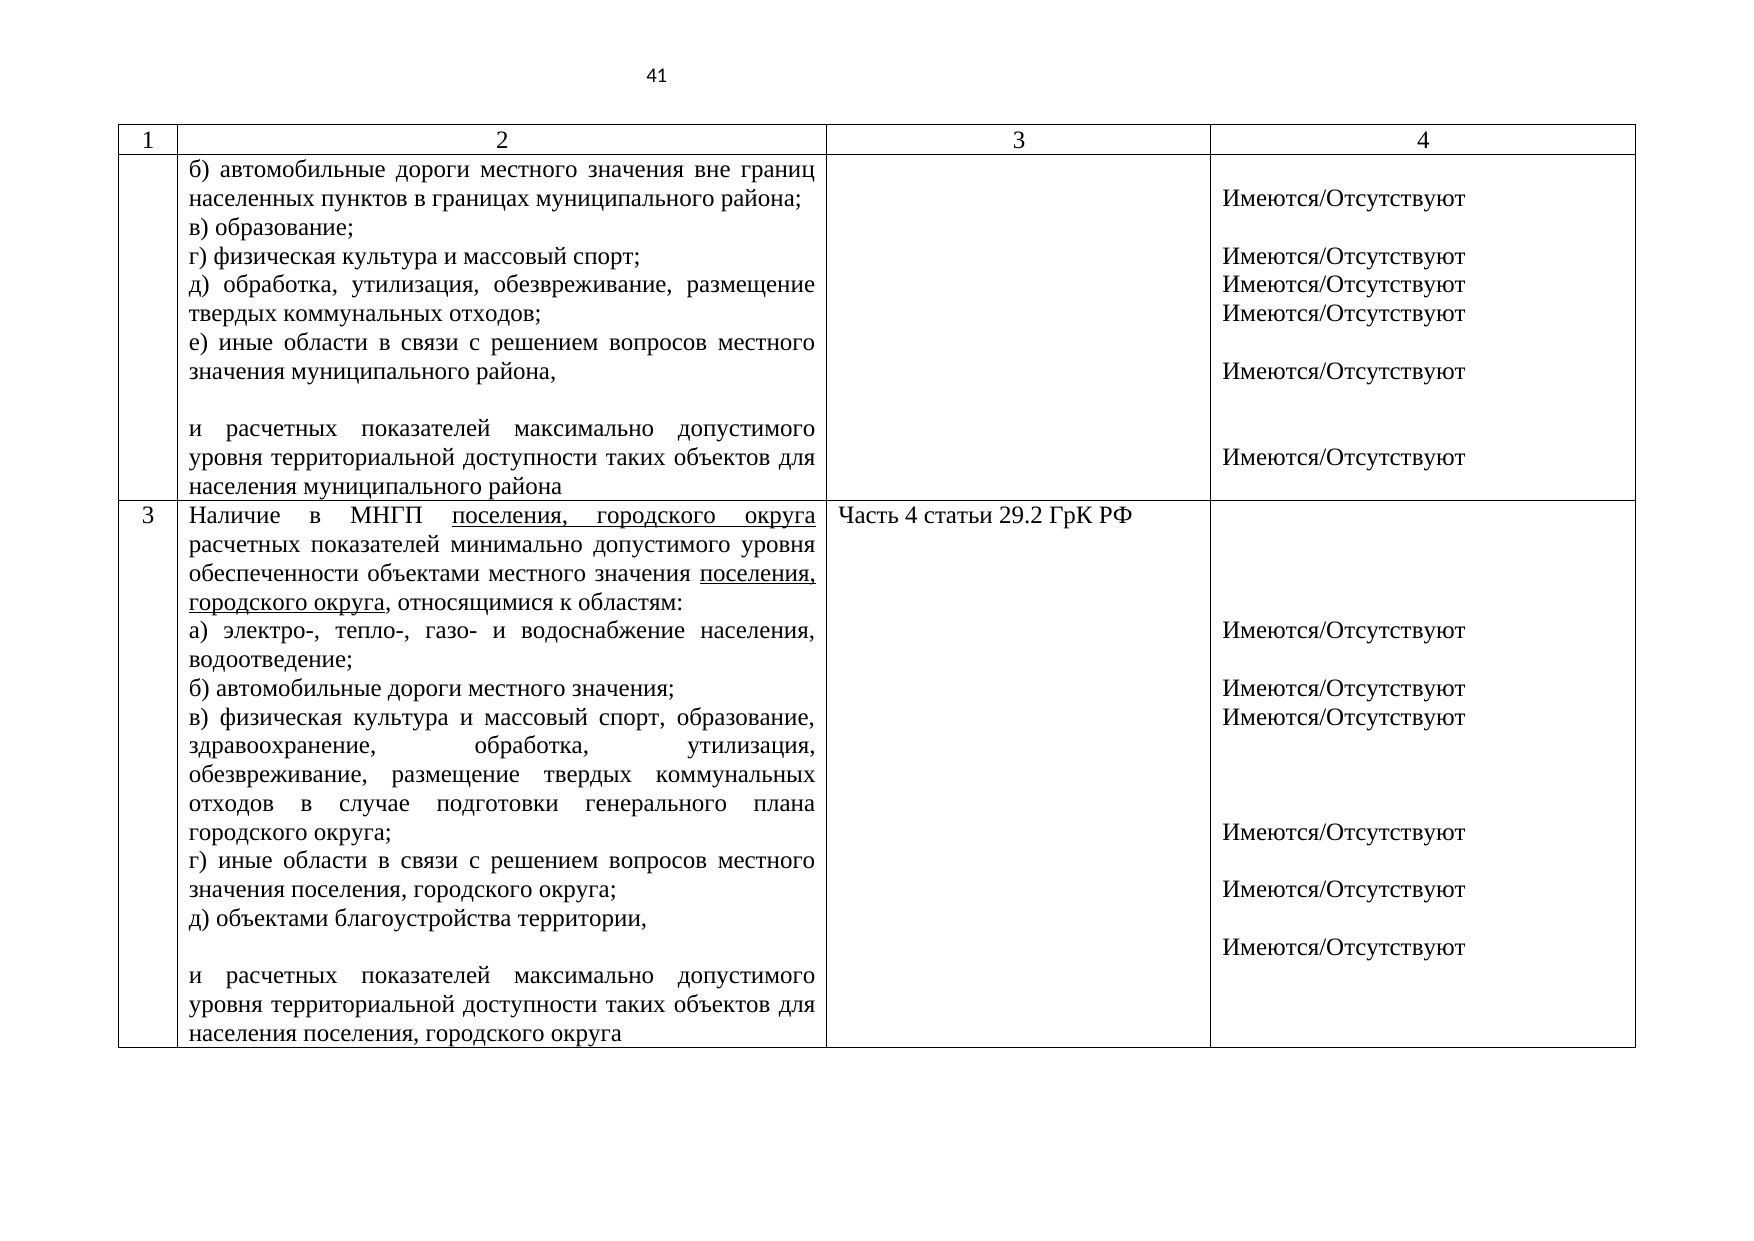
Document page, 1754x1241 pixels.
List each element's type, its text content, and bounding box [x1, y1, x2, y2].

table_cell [1211, 155, 1635, 499]
table_header 1 [119, 125, 177, 153]
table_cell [178, 501, 826, 1047]
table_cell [178, 155, 826, 499]
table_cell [827, 155, 1210, 499]
table_header 2 [178, 125, 826, 153]
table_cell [1211, 501, 1635, 1047]
table_cell Часть 4 статьи 29.2 ГрК РФ [827, 501, 1210, 1047]
table_header 4 [1211, 125, 1635, 153]
table_header 3 [827, 125, 1210, 153]
table_cell 2 [119, 155, 177, 499]
table_cell 3 [119, 501, 177, 1047]
